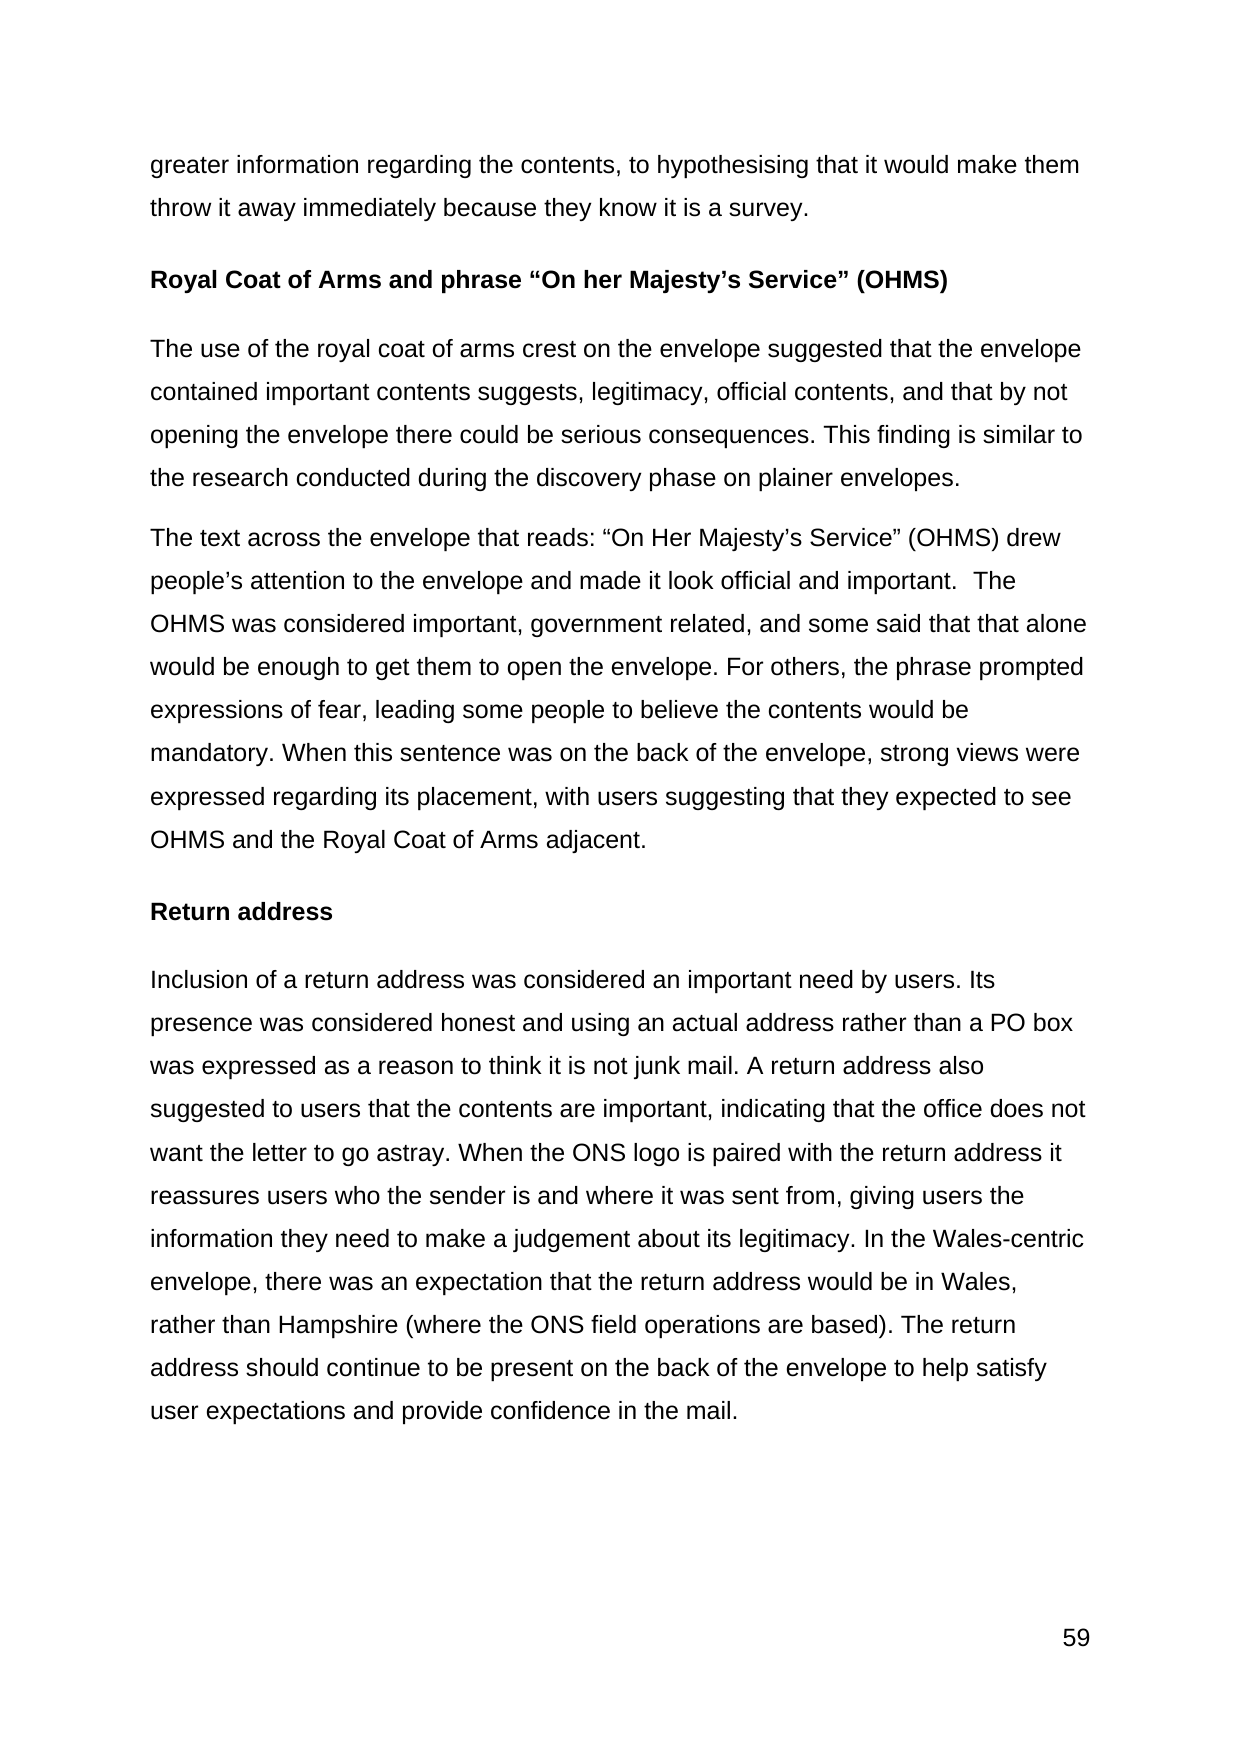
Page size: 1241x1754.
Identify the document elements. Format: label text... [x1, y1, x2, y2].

subtitle Return address [150, 897, 1090, 926]
text The use of the royal coat of arms crest on the envelope suggested that the envelope contained important contents suggests, legitimacy, official contents, and that by not opening the envelope there could be serious consequences. This finding is similar to the research conducted during the discovery phase on plainer envelopes. [150, 333, 1090, 492]
subtitle Royal Coat of Arms and phrase “On her Majesty’s Service” (OHMS) [150, 265, 1090, 294]
text The text across the envelope that reads: “On Her Majesty’s Service” (OHMS) drew people’s attention to the envelope and made it look official and important. The OHMS was considered important, government related, and some said that that alone would be enough to get them to open the envelope. For others, the phrase prompted expressions of fear, leading some people to believe the contents would be mandatory. When this sentence was on the back of the envelope, strong views were expressed regarding its placement, with users suggesting that they expected to see OHMS and the Royal Coat of Arms adjacent. [150, 523, 1090, 853]
text Inclusion of a return address was considered an important need by users. Its presence was considered honest and using an actual address rather than a PO box was expressed as a reason to think it is not junk mail. A return address also suggested to users that the contents are important, indicating that the office does not want the letter to go astray. When the ONS logo is paired with the return address it reassures users who the sender is and where it was sent from, giving users the information they need to make a judgement about its legitimacy. In the Wales-centric envelope, there was an expectation that the return address would be in Wales, rather than Hampshire (where the ONS field operations are based). The return address should continue to be present on the back of the envelope to help satisfy user expectations and provide confidence in the mail. [150, 965, 1090, 1425]
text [150, 150, 1090, 222]
